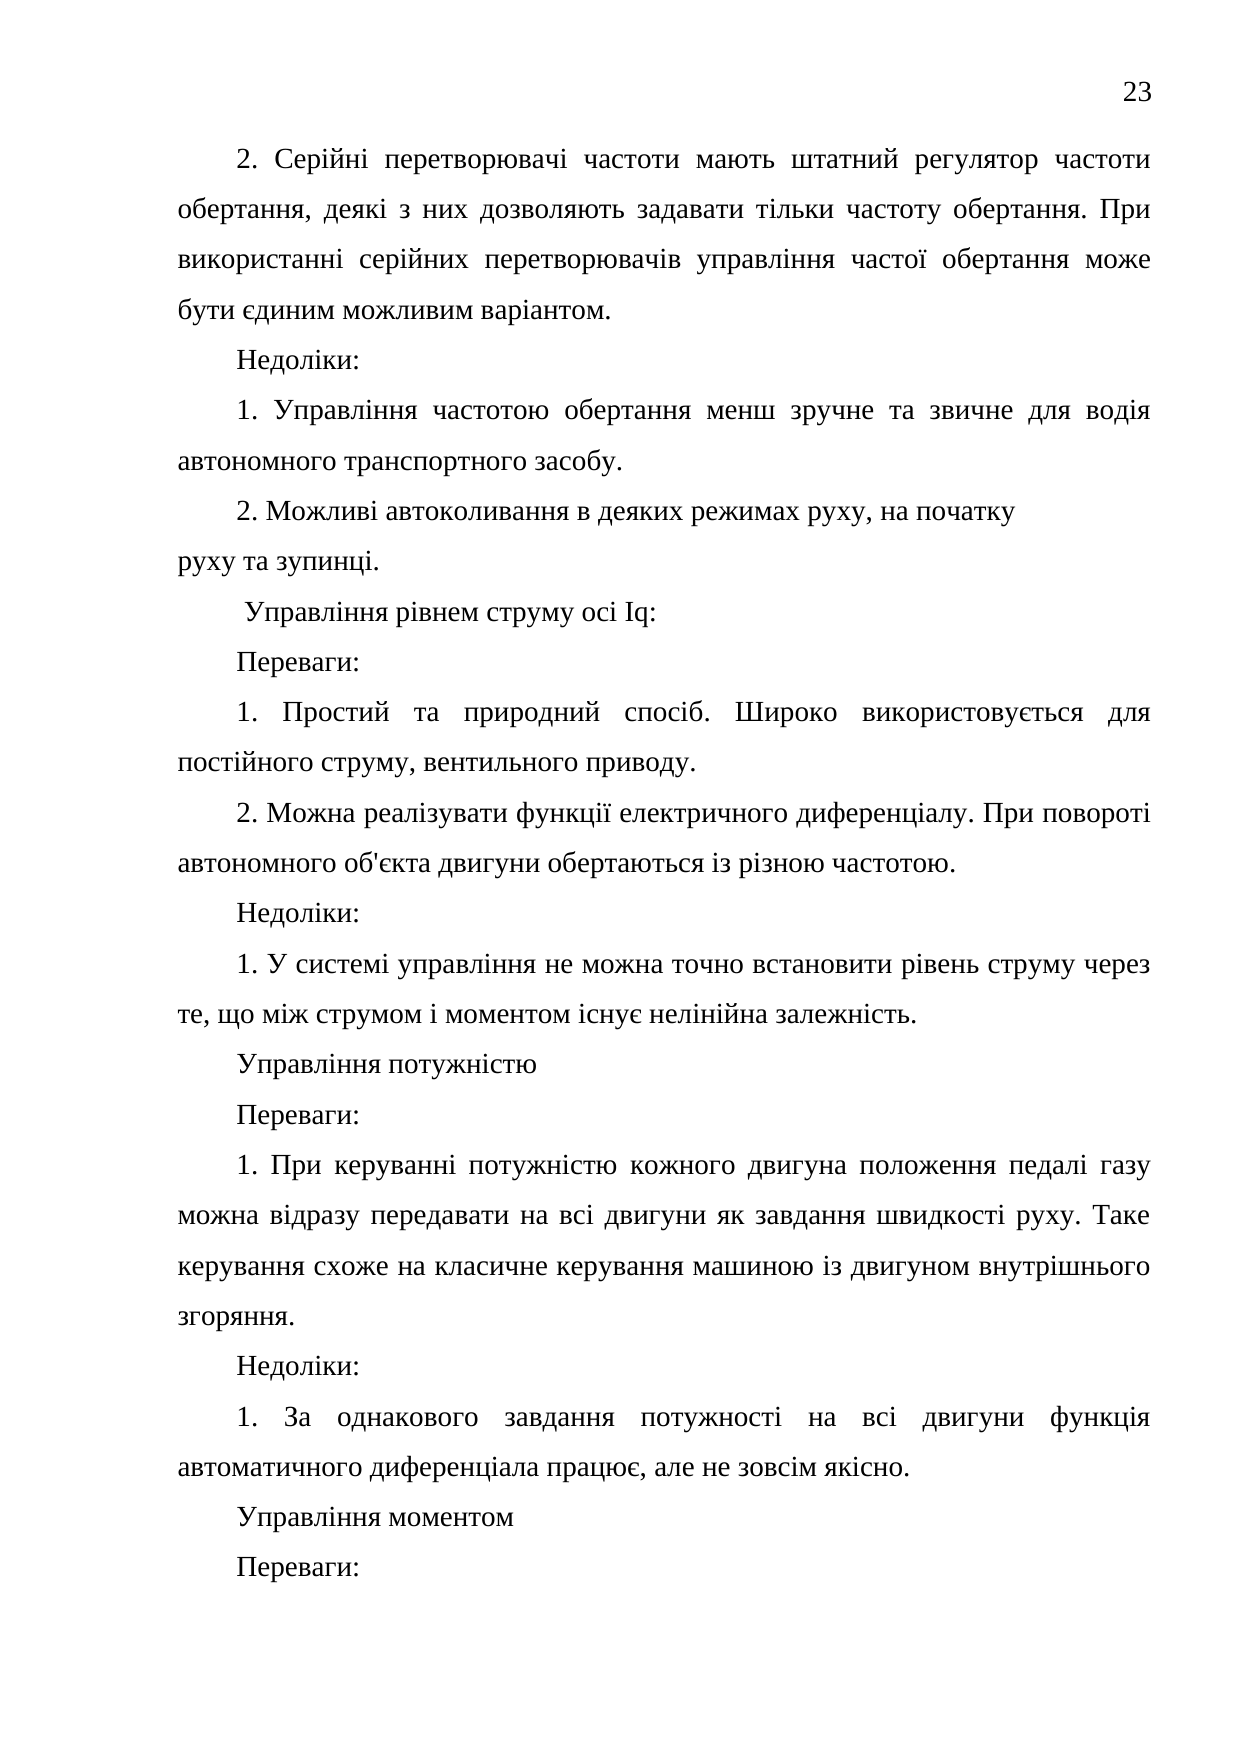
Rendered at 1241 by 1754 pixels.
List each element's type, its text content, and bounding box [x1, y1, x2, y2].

text Недоліки: [177, 1348, 1152, 1382]
text 1. За однакового завдання потужності на всі двигуни функція автоматичного диференціала працює, але не зовсім якісно. [177, 1399, 1152, 1482]
text Недоліки: [177, 896, 1152, 929]
text Переваги: [177, 1549, 1152, 1583]
text Управління потужністю [177, 1046, 1152, 1080]
text 1. У системі управління не можна точно встановити рівень струму через те, що між струмом і моментом існує нелінійна залежність. [177, 946, 1152, 1030]
text 1. Простий та природний спосіб. Широко використовується для постійного струму, вентильного приводу. [177, 694, 1152, 778]
text 2. Можливі автоколивання в деяких режимах руху, на початку [177, 493, 1152, 527]
text 1. Управління частотою обертання менш зручне та звичне для водія автономного транспортного засобу. [177, 392, 1152, 476]
text Управління рівнем струму осі Iq: [177, 594, 1152, 627]
text Переваги: [177, 1097, 1152, 1130]
text Управління моментом [177, 1499, 1152, 1533]
text 2. Можна реалізувати функції електричного диференціалу. При повороті автономного об'єкта двигуни обертаються із різною частотою. [177, 795, 1152, 879]
text руху та зупинці. [177, 543, 1152, 577]
text Недоліки: [177, 342, 1152, 376]
text Переваги: [177, 644, 1152, 677]
text 2. Серійні перетворювачі частоти мають штатний регулятор частоти обертання, деякі з них дозволяють задавати тільки частоту обертання. При використанні серійних перетворювачів управління частої обертання може бути єдиним можливим варіантом. [177, 141, 1152, 325]
text 1. При керуванні потужністю кожного двигуна положення педалі газу можна відразу передавати на всі двигуни як завдання швидкості руху. Таке керування схоже на класичне керування машиною із двигуном внутрішнього згоряння. [177, 1147, 1152, 1332]
